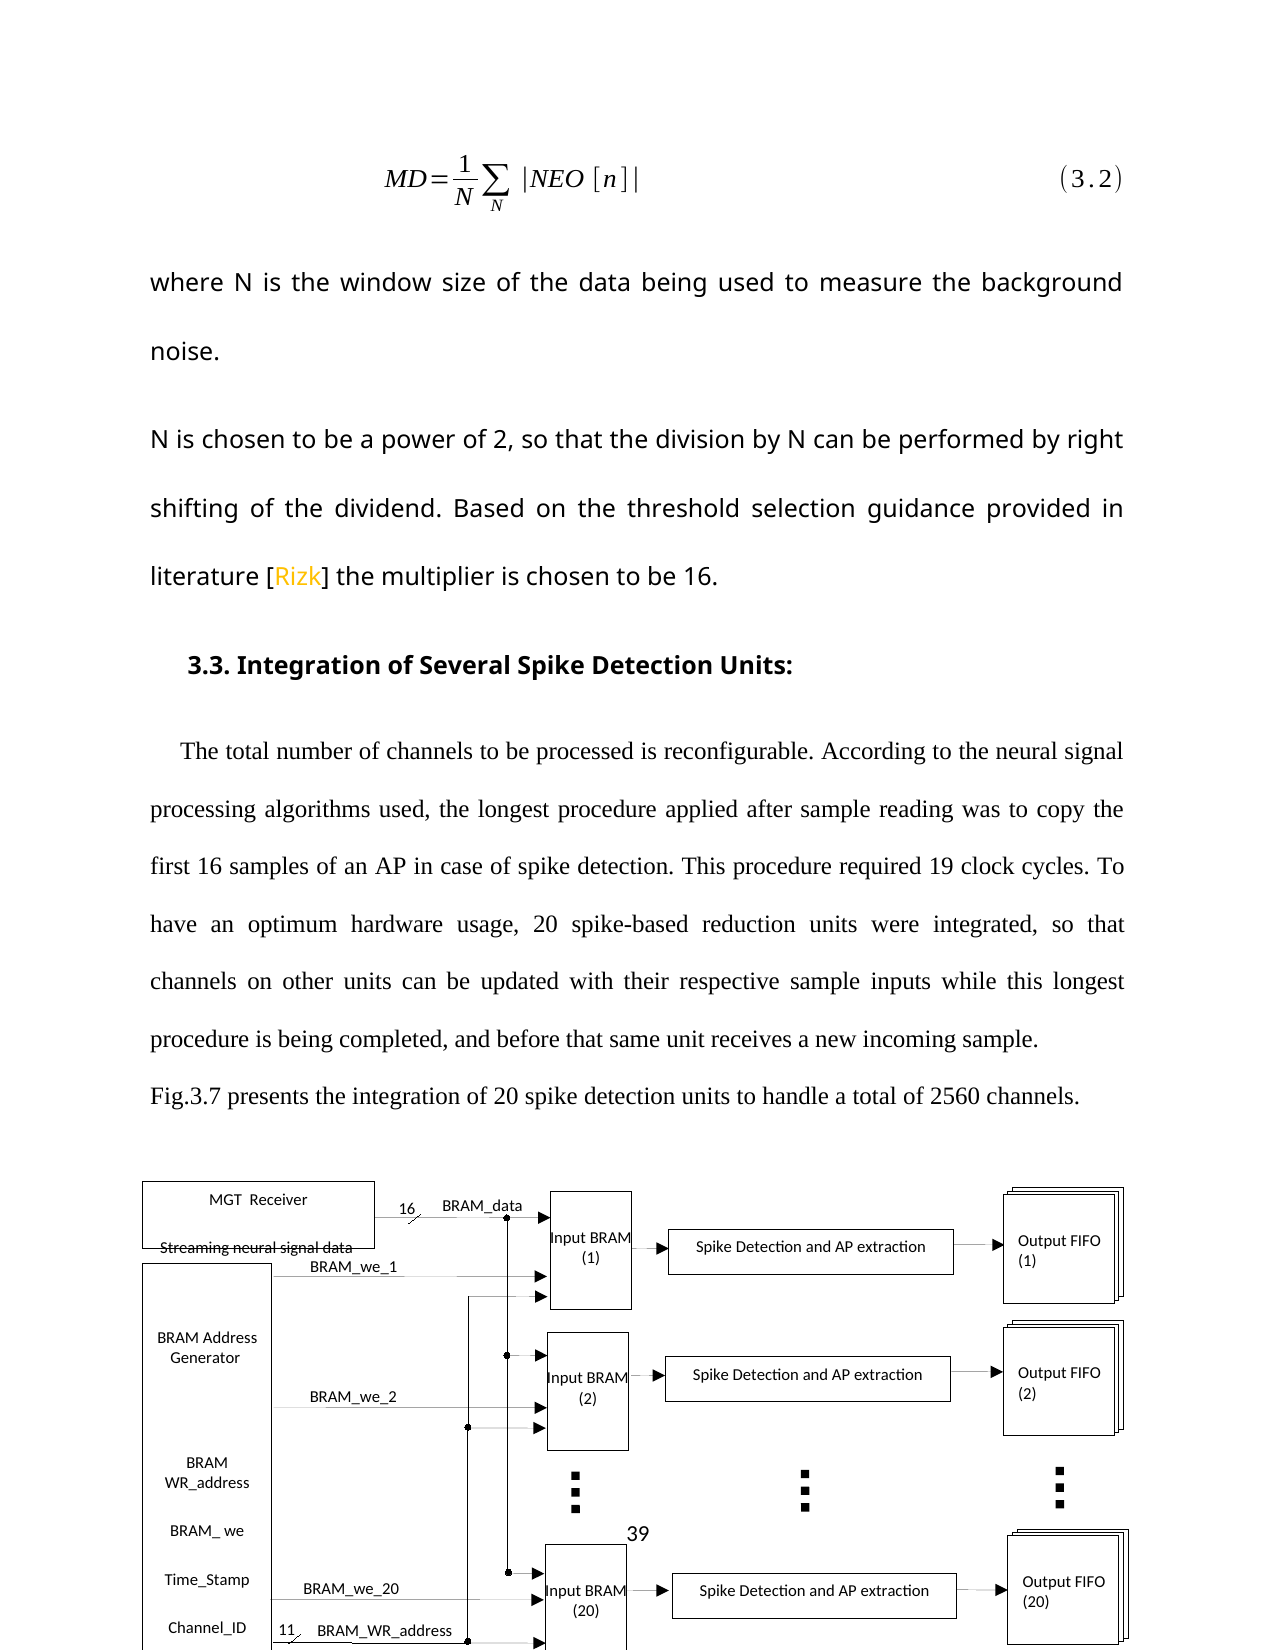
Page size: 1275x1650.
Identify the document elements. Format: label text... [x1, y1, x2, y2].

text Fig.3.7 presents the integration of 20 spike detection units to handle a total of 2560 channels. [150, 1081, 1125, 1110]
text N is chosen to be a power of 2, so that the division by N can be performed by right shifting of the dividend. Based on the threshold selection guidance provided in literature [Rizk] the multiplier is chosen to be 16. [150, 422, 1125, 592]
text The total number of channels to be processed is reconfigurable. According to the neural signal processing algorithms used, the longest procedure applied after sample reading was to copy the first 16 samples of an AP in case of spike detection. This procedure required 19 clock cycles. To have an optimum hardware usage, 20 spike-based reduction units were integrated, so that channels on other units can be updated with their respective sample inputs while this longest procedure is being completed, and before that same unit receives a new incoming sample. [150, 736, 1125, 1053]
text where N is the window size of the data being used to measure the background noise. [150, 265, 1125, 367]
text 3.3. Integration of Several Spike Detection Units: [187, 647, 1125, 681]
